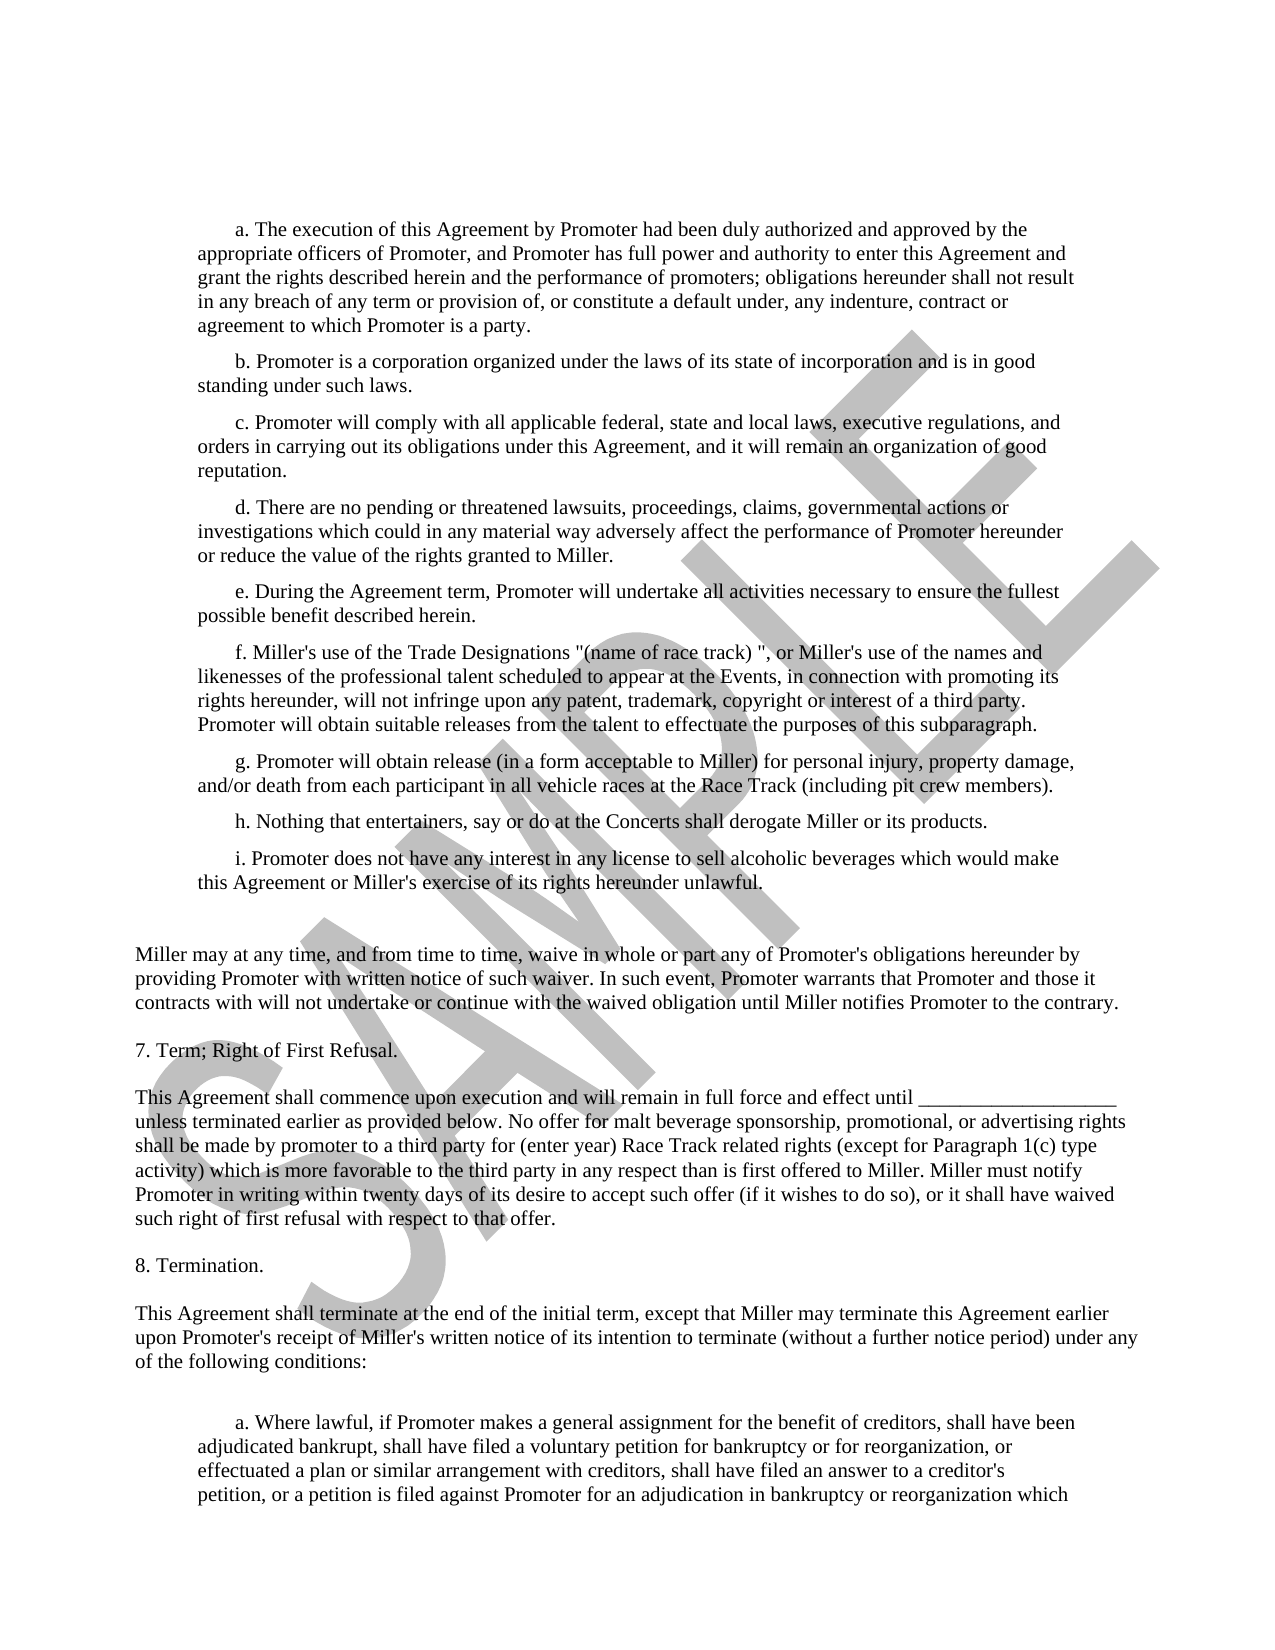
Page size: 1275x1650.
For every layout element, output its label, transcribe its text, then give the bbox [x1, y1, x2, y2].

text 8. Termination. [135, 1253, 1140, 1277]
text h. Nothing that entertainers, say or do at the Concerts shall derogate Miller or its products. [197, 809, 1077, 833]
text g. Promoter will obtain release (in a form acceptable to Miller) for personal injury, property damage, and/or death from each participant in all vehicle races at the Race Track (including pit crew members). [197, 749, 1077, 797]
text c. Promoter will comply with all applicable federal, state and local laws, executive regulations, and orders in carrying out its obligations under this Agreement, and it will remain an organization of good reputation. [197, 410, 1077, 482]
text d. There are no pending or threatened lawsuits, proceedings, claims, governmental actions or investigations which could in any material way adversely affect the performance of Promoter hereunder or reduce the value of the rights granted to Miller. [197, 495, 1077, 567]
text b. Promoter is a corporation organized under the laws of its state of incorporation and is in good standing under such laws. [197, 349, 1077, 397]
text Miller may at any time, and from time to time, waive in whole or part any of Promoter's obligations hereunder by providing Promoter with written notice of such waiver. In such event, Promoter warrants that Promoter and those it contracts with will not undertake or continue with the waived obligation until Miller notifies Promoter to the contrary. [135, 942, 1140, 1014]
text f. Miller's use of the Trade Designations "(name of race track) ", or Miller's use of the names and likenesses of the professional talent scheduled to appear at the Events, in connection with promoting its rights hereunder, will not infringe upon any patent, trademark, copyright or interest of a third party. Promoter will obtain suitable releases from the talent to effectuate the purposes of this subparagraph. [197, 640, 1077, 736]
text This Agreement shall commence upon execution and will remain in full force and effect until ___________________ unless terminated earlier as provided below. No offer for malt beverage sponsorship, promotional, or advertising rights shall be made by promoter to a third party for (enter year) Race Track related rights (except for Paragraph 1(c) type activity) which is more favorable to the third party in any respect than is first offered to Miller. Miller must notify Promoter in writing within twenty days of its desire to accept such offer (if it wishes to do so), or it shall have waived such right of first refusal with respect to that offer. [135, 1085, 1140, 1230]
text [197, 1410, 1077, 1506]
text 7. Term; Right of First Refusal. [135, 1038, 1140, 1062]
text e. During the Agreement term, Promoter will undertake all activities necessary to ensure the fullest possible benefit described herein. [197, 579, 1077, 627]
text a. The execution of this Agreement by Promoter had been duly authorized and approved by the appropriate officers of Promoter, and Promoter has full power and authority to enter this Agreement and grant the rights described herein and the performance of promoters; obligations hereunder shall not result in any breach of any term or provision of, or constitute a default under, any indenture, contract or agreement to which Promoter is a party. [197, 217, 1077, 337]
text i. Promoter does not have any interest in any license to sell alcoholic beverages which would make this Agreement or Miller's exercise of its rights hereunder unlawful. [197, 846, 1077, 894]
text This Agreement shall terminate at the end of the initial term, except that Miller may terminate this Agreement earlier upon Promoter's receipt of Miller's written notice of its intention to terminate (without a further notice period) under any of the following conditions: [135, 1301, 1140, 1373]
